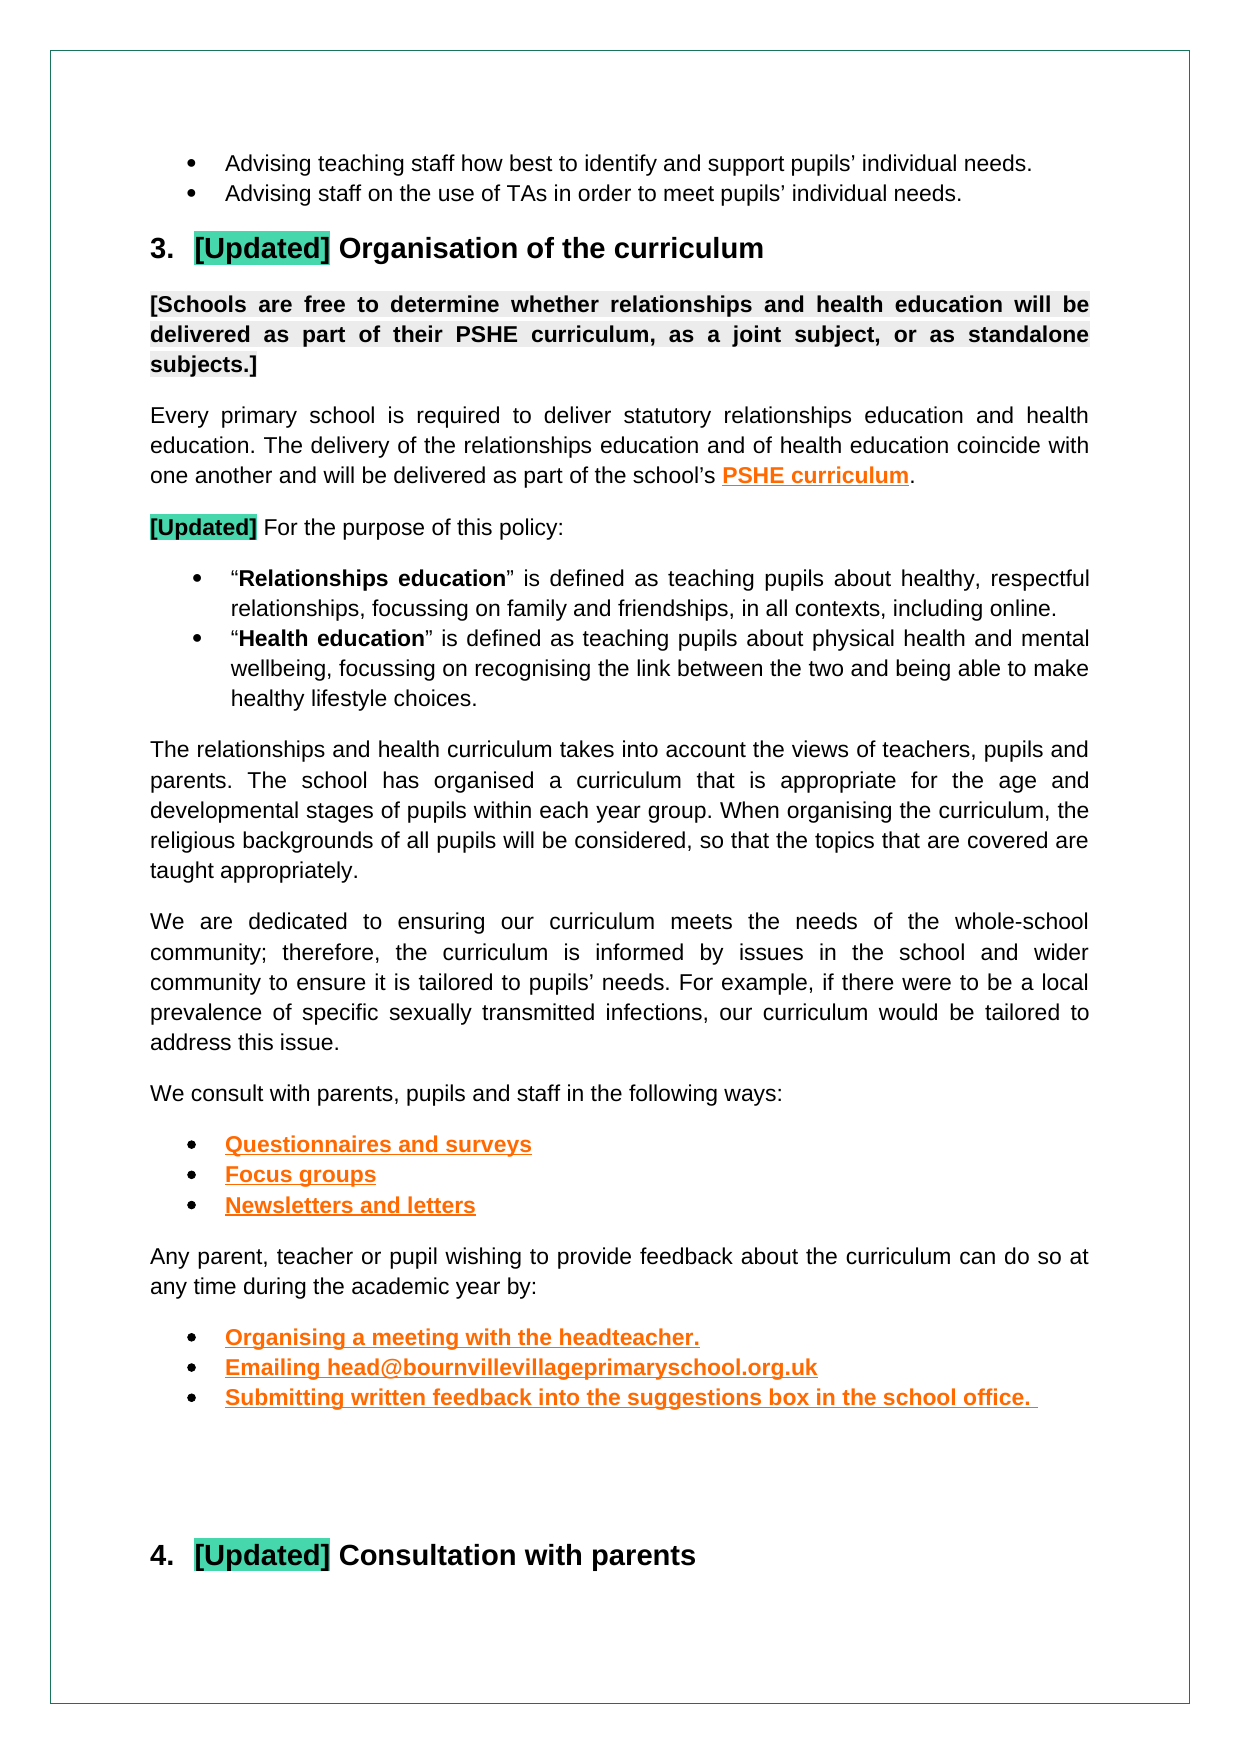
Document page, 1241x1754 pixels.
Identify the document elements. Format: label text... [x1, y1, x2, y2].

list “Relationships education” is defined as teaching pupils about healthy, respectful relationships, focussing on family and friendships, in all contexts, including online. [193, 564, 1090, 621]
text We consult with parents, pupils and staff in the following ways: [150, 1080, 1090, 1107]
subtitle [Updated] Consultation with parents [150, 1537, 1090, 1571]
list Newsletters and letters [187, 1192, 1090, 1218]
subtitle [Updated] Organisation of the curriculum [330, 231, 1090, 265]
list Organising a meeting with the headteacher. [187, 1324, 1090, 1350]
list “Health education” is defined as teaching pupils about physical health and mental wellbeing, focussing on recognising the link between the two and being able to make healthy lifestyle choices. [193, 625, 1090, 712]
list Advising teaching staff how best to identify and support pupils’ individual needs. [187, 150, 1090, 176]
text Every primary school is required to deliver statutory relationships education and health education. The delivery of the relationships education and of health education coincide with one another and will be delivered as part of the school’s PSHE curriculum. [150, 402, 1090, 489]
text [Schools are free to determine whether relationships and health education will be delivered as part of their PSHE curriculum, as a joint subject, or as standalone subjects.] [150, 347, 1090, 377]
list Submitting written feedback into the suggestions box in the school office. [187, 1384, 1090, 1411]
text Any parent, teacher or pupil wishing to provide feedback about the curriculum can do so at any time during the academic year by: [150, 1243, 1090, 1299]
text The relationships and health curriculum takes into account the views of teachers, pupils and parents. The school has organised a curriculum that is appropriate for the age and developmental stages of pupils within each year group. When organising the curriculum, the religious backgrounds of all pupils will be considered, so that the topics that are covered are taught appropriately. [150, 736, 1090, 884]
list Questionnaires and surveys [187, 1131, 1090, 1158]
list Focus groups [187, 1161, 1090, 1188]
text We are dedicated to ensuring our curriculum meets the needs of the whole-school community; therefore, the curriculum is informed by issues in the school and wider community to ensure it is tailored to pupils’ needs. For example, if there were to be a local prevalence of specific sexually transmitted infections, our curriculum would be tailored to address this issue. [150, 908, 1090, 1056]
list Advising staff on the use of TAs in order to meet pupils’ individual needs. [187, 180, 1090, 207]
list Emailing head@bournvillevillageprimaryschool.org.uk [187, 1354, 1090, 1381]
text [Updated] For the purpose of this policy: [150, 513, 1090, 540]
